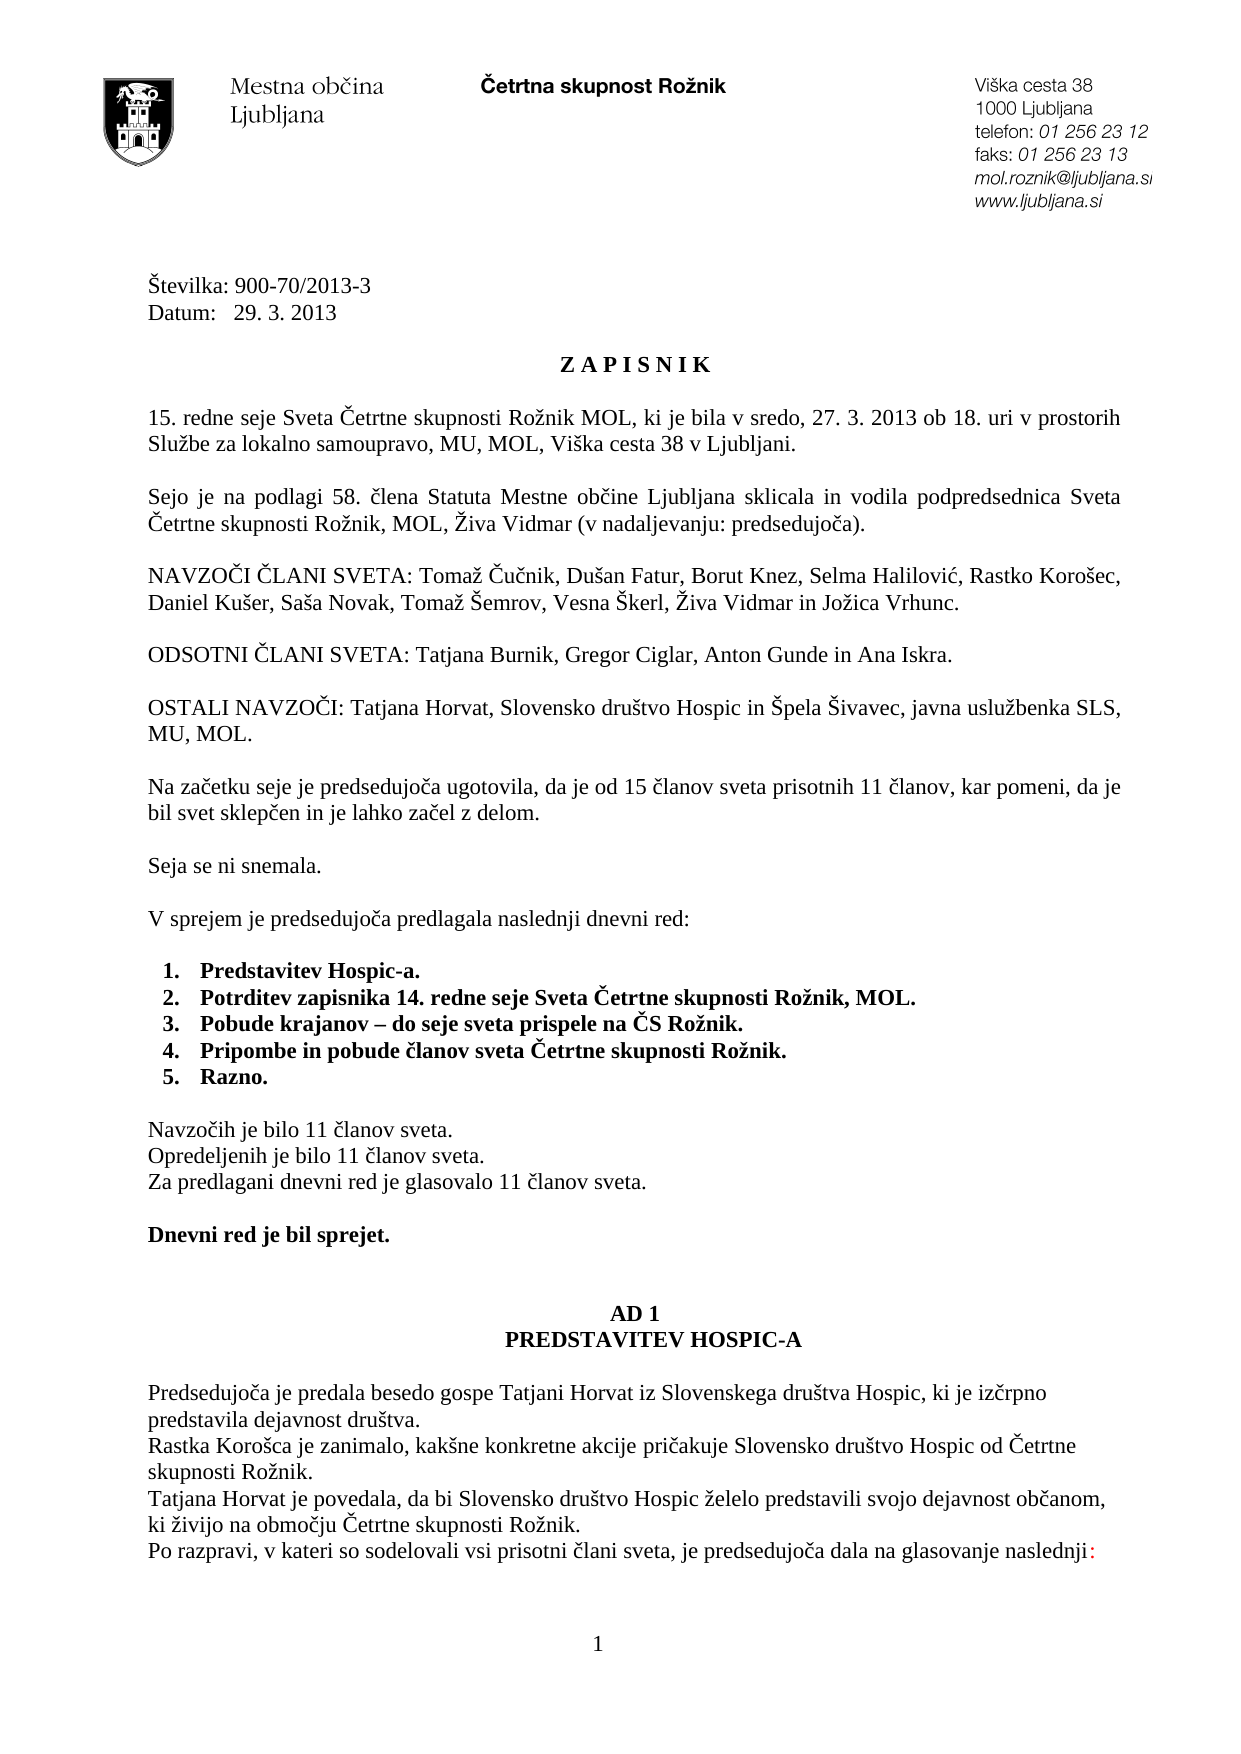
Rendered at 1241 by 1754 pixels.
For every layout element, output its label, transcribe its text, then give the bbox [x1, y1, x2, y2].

list Predstavitev Hospic-a. [162, 958, 1122, 984]
list Pobude krajanov – do seje sveta prispele na ČS Rožnik. [162, 1010, 1122, 1037]
list Razno. [162, 1063, 1122, 1089]
text Rastka Korošca je zanimalo, kakšne konkretne akcije pričakuje Slovensko društvo Hospic od Četrtne skupnosti Rožnik. [148, 1432, 1122, 1485]
text 15. redne seje Sveta Četrtne skupnosti Rožnik MOL, ki je bila v sredo, 27. 3. 2013 ob 18. uri v prostorih Službe za lokalno samoupravo, MU, MOL, Viška cesta 38 v Ljubljani. [148, 404, 1122, 457]
list Pripombe in pobude članov sveta Četrtne skupnosti Rožnik. [162, 1037, 1122, 1063]
list Potrditev zapisnika 14. redne seje Sveta Četrtne skupnosti Rožnik, MOL. [162, 984, 1122, 1010]
text Po razpravi, v kateri so sodelovali vsi prisotni člani sveta, je predsedujoča dala na glasovanje naslednji: [148, 1537, 1122, 1564]
text Z A P I S N I K [148, 351, 1122, 378]
text Dnevni red je bil sprejet. [148, 1221, 1122, 1247]
text NAVZOČI ČLANI SVETA: Tomaž Čučnik, Dušan Fatur, Borut Knez, Selma Halilović, Rastko Korošec, Daniel Kušer, Saša Novak, Tomaž Šemrov, Vesna Škerl, Živa Vidmar in Jožica Vrhunc. [148, 562, 1122, 615]
text Sejo je na podlagi 58. člena Statuta Mestne občine Ljubljana sklicala in vodila podpredsednica Sveta Četrtne skupnosti Rožnik, MOL, Živa Vidmar (v nadaljevanju: predsedujoča). [148, 483, 1122, 536]
text V sprejem je predsedujoča predlagala naslednji dnevni red: [148, 905, 1122, 931]
text Navzočih je bilo 11 članov sveta. [148, 1116, 1122, 1142]
text Na začetku seje je predsedujoča ugotovila, da je od 15 članov sveta prisotnih 11 članov, kar pomeni, da je bil svet sklepčen in je lahko začel z delom. [148, 773, 1122, 826]
text Seja se ni snemala. [148, 852, 1122, 878]
text Predsedujoča je predala besedo gospe Tatjani Horvat iz Slovenskega društva Hospic, ki je izčrpno predstavila dejavnost društva. [148, 1379, 1122, 1432]
picture [103, 73, 1153, 211]
text Številka: 900-70/2013-3 [148, 211, 1122, 299]
text OSTALI NAVZOČI: Tatjana Horvat, Slovensko društvo Hospic in Špela Šivavec, javna uslužbenka SLS, MU, MOL. [148, 694, 1122, 747]
text Datum: 29. 3. 2013 [148, 299, 1122, 325]
text ODSOTNI ČLANI SVETA: Tatjana Burnik, Gregor Ciglar, Anton Gunde in Ana Iskra. [148, 641, 1122, 668]
text AD 1 [148, 1300, 1122, 1327]
text Tatjana Horvat je povedala, da bi Slovensko društvo Hospic želelo predstavili svojo dejavnost občanom, ki živijo na območju Četrtne skupnosti Rožnik. [148, 1485, 1122, 1537]
text Za predlagani dnevni red je glasovalo 11 članov sveta. [148, 1168, 1122, 1195]
text PREDSTAVITEV HOSPIC-A [185, 1327, 1122, 1353]
text Opredeljenih je bilo 11 članov sveta. [148, 1142, 1122, 1168]
